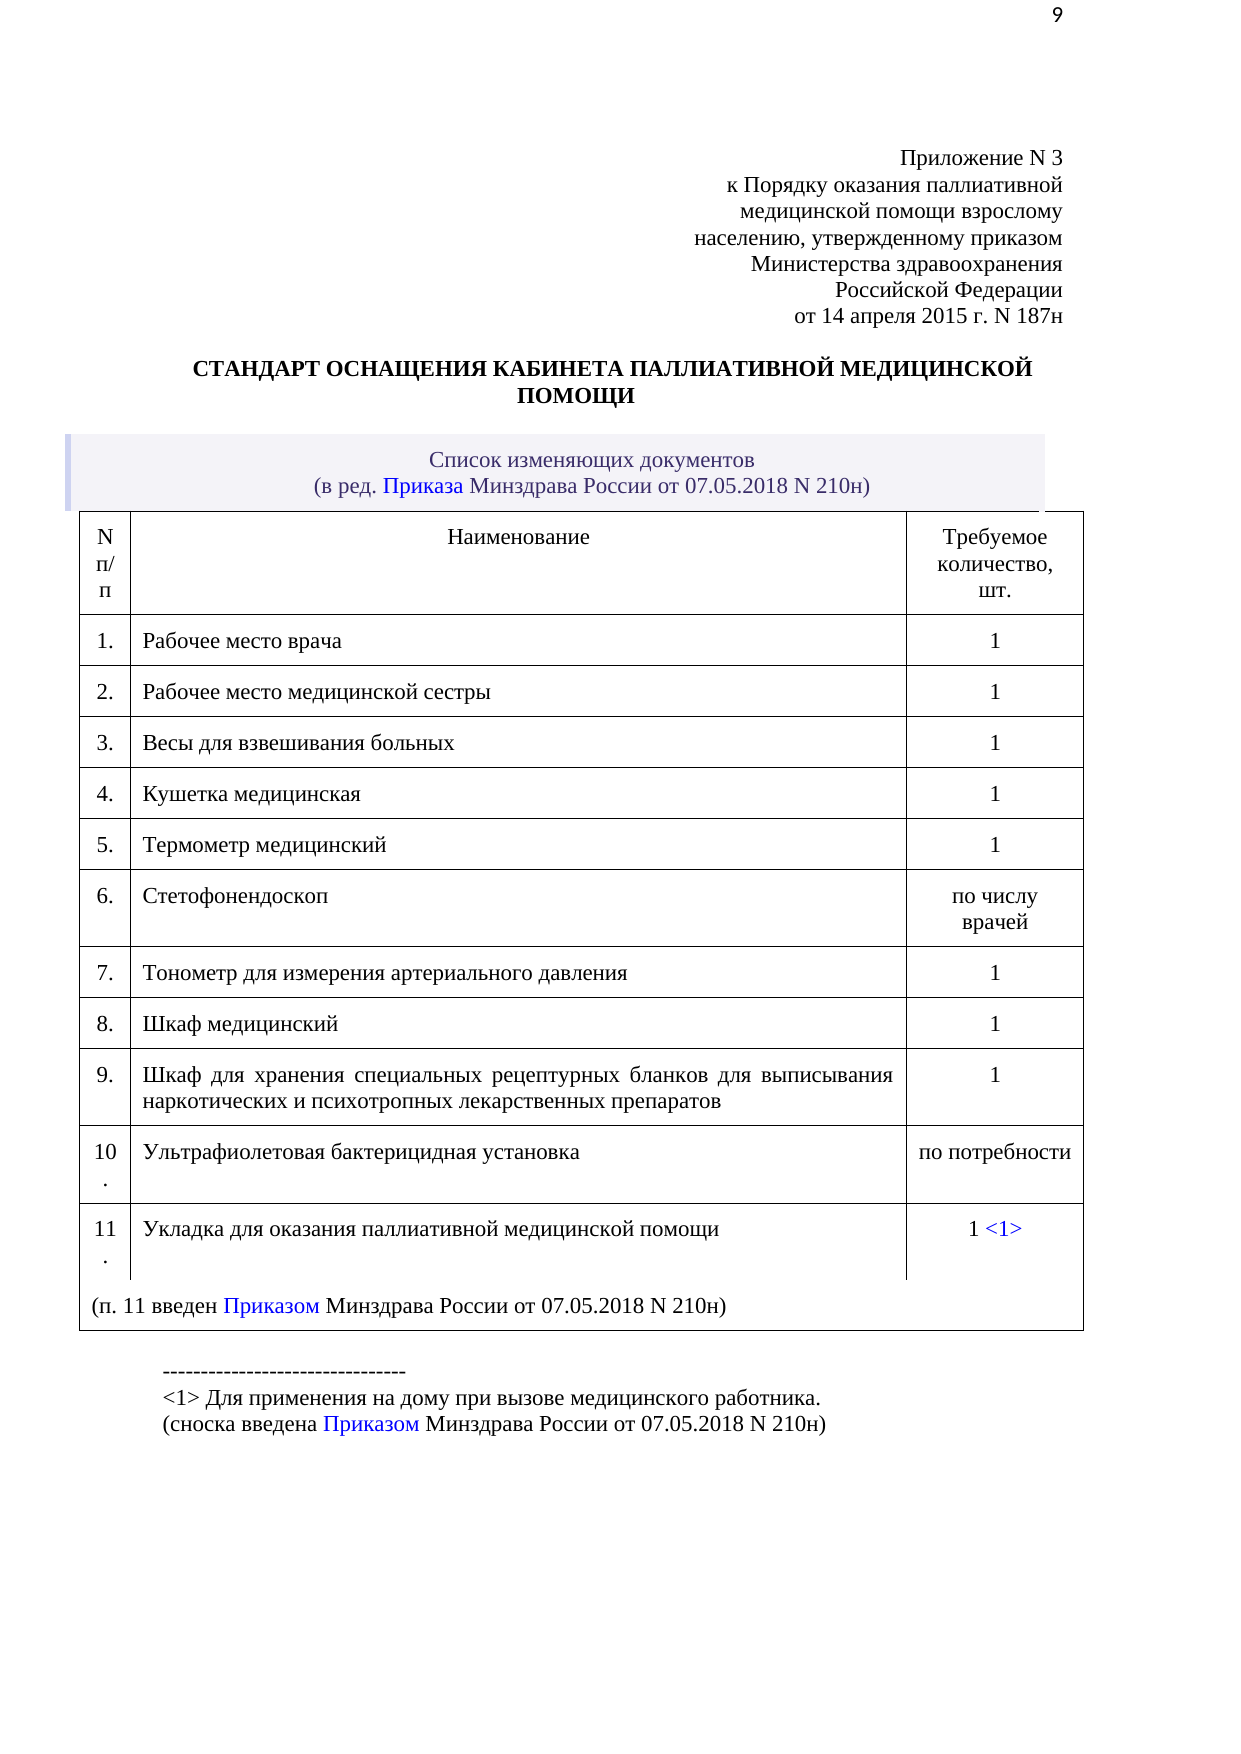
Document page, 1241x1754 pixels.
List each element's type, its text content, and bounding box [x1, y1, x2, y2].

table_cell 10. [80, 1126, 130, 1203]
text -------------------------------- [88, 1357, 1063, 1384]
table_cell Ультрафиолетовая бактерицидная установка [131, 1126, 906, 1203]
table_cell 1 [907, 717, 1083, 767]
table_cell 11. [80, 1204, 130, 1280]
table_cell Кушетка медицинская [131, 768, 906, 818]
table_cell (п. 11 введен Приказом Минздрава России от 07.05.2018 N 210н) [80, 1280, 1083, 1330]
table_cell Укладка для оказания паллиативной медицинской помощи [131, 1204, 906, 1280]
table_cell 1 [907, 819, 1083, 869]
text <1> Для применения на дому при вызове медицинского работника. [88, 1384, 1063, 1410]
table_cell 1 [907, 947, 1083, 997]
table_cell Шкаф медицинский [131, 998, 906, 1048]
text Приложение N 3 [88, 144, 1063, 171]
table_cell Весы для взвешивания больных [131, 717, 906, 767]
table_cell Шкаф для хранения специальных рецептурных бланков для выписывания наркотических и психотропных лекарственных препаратов [131, 1049, 906, 1125]
text от 14 апреля 2015 г. N 187н [88, 303, 1063, 329]
text медицинской помощи взрослому [88, 197, 1063, 223]
table_cell Требуемое количество, шт. [907, 512, 1083, 614]
table_cell 1 [907, 615, 1083, 665]
text населению, утвержденному приказом [88, 223, 1063, 250]
table_cell Стетофонендоскоп [131, 870, 906, 946]
table_cell по числу врачей [907, 870, 1083, 946]
text Российской Федерации [88, 276, 1063, 303]
table_cell 2. [80, 666, 130, 716]
title СТАНДАРТ ОСНАЩЕНИЯ КАБИНЕТА ПАЛЛИАТИВНОЙ МЕДИЦИНСКОЙ ПОМОЩИ [88, 355, 1063, 408]
table_cell по потребности [907, 1126, 1083, 1203]
text (сноска введена Приказом Минздрава России от 07.05.2018 N 210н) [88, 1410, 1063, 1436]
table_cell 3. [80, 717, 130, 767]
text к Порядку оказания паллиативной [88, 171, 1063, 197]
table_cell 1 [907, 666, 1083, 716]
table_cell Рабочее место медицинской сестры [131, 666, 906, 716]
table_cell Рабочее место врача [131, 615, 906, 665]
table_cell 8. [80, 998, 130, 1048]
table_cell 1 [907, 1049, 1083, 1125]
table_cell Тонометр для измерения артериального давления [131, 947, 906, 997]
table_cell 9. [80, 1049, 130, 1125]
table_cell 1 <1> [907, 1204, 1083, 1280]
table_cell 4. [80, 768, 130, 818]
table_cell 7. [80, 947, 130, 997]
table_cell 1 [907, 998, 1083, 1048]
table_cell 1. [80, 615, 130, 665]
table_cell Наименование [131, 512, 906, 614]
table_cell 5. [80, 819, 130, 869]
table_cell N п/п [80, 512, 130, 614]
table_cell 6. [80, 870, 130, 946]
table_cell 1 [907, 768, 1083, 818]
table_header Список изменяющих документов (в ред. Приказа Минздрава России от 07.05.2018 N 210н) [71, 434, 1039, 511]
table_cell Термометр медицинский [131, 819, 906, 869]
text Министерства здравоохранения [88, 250, 1063, 276]
